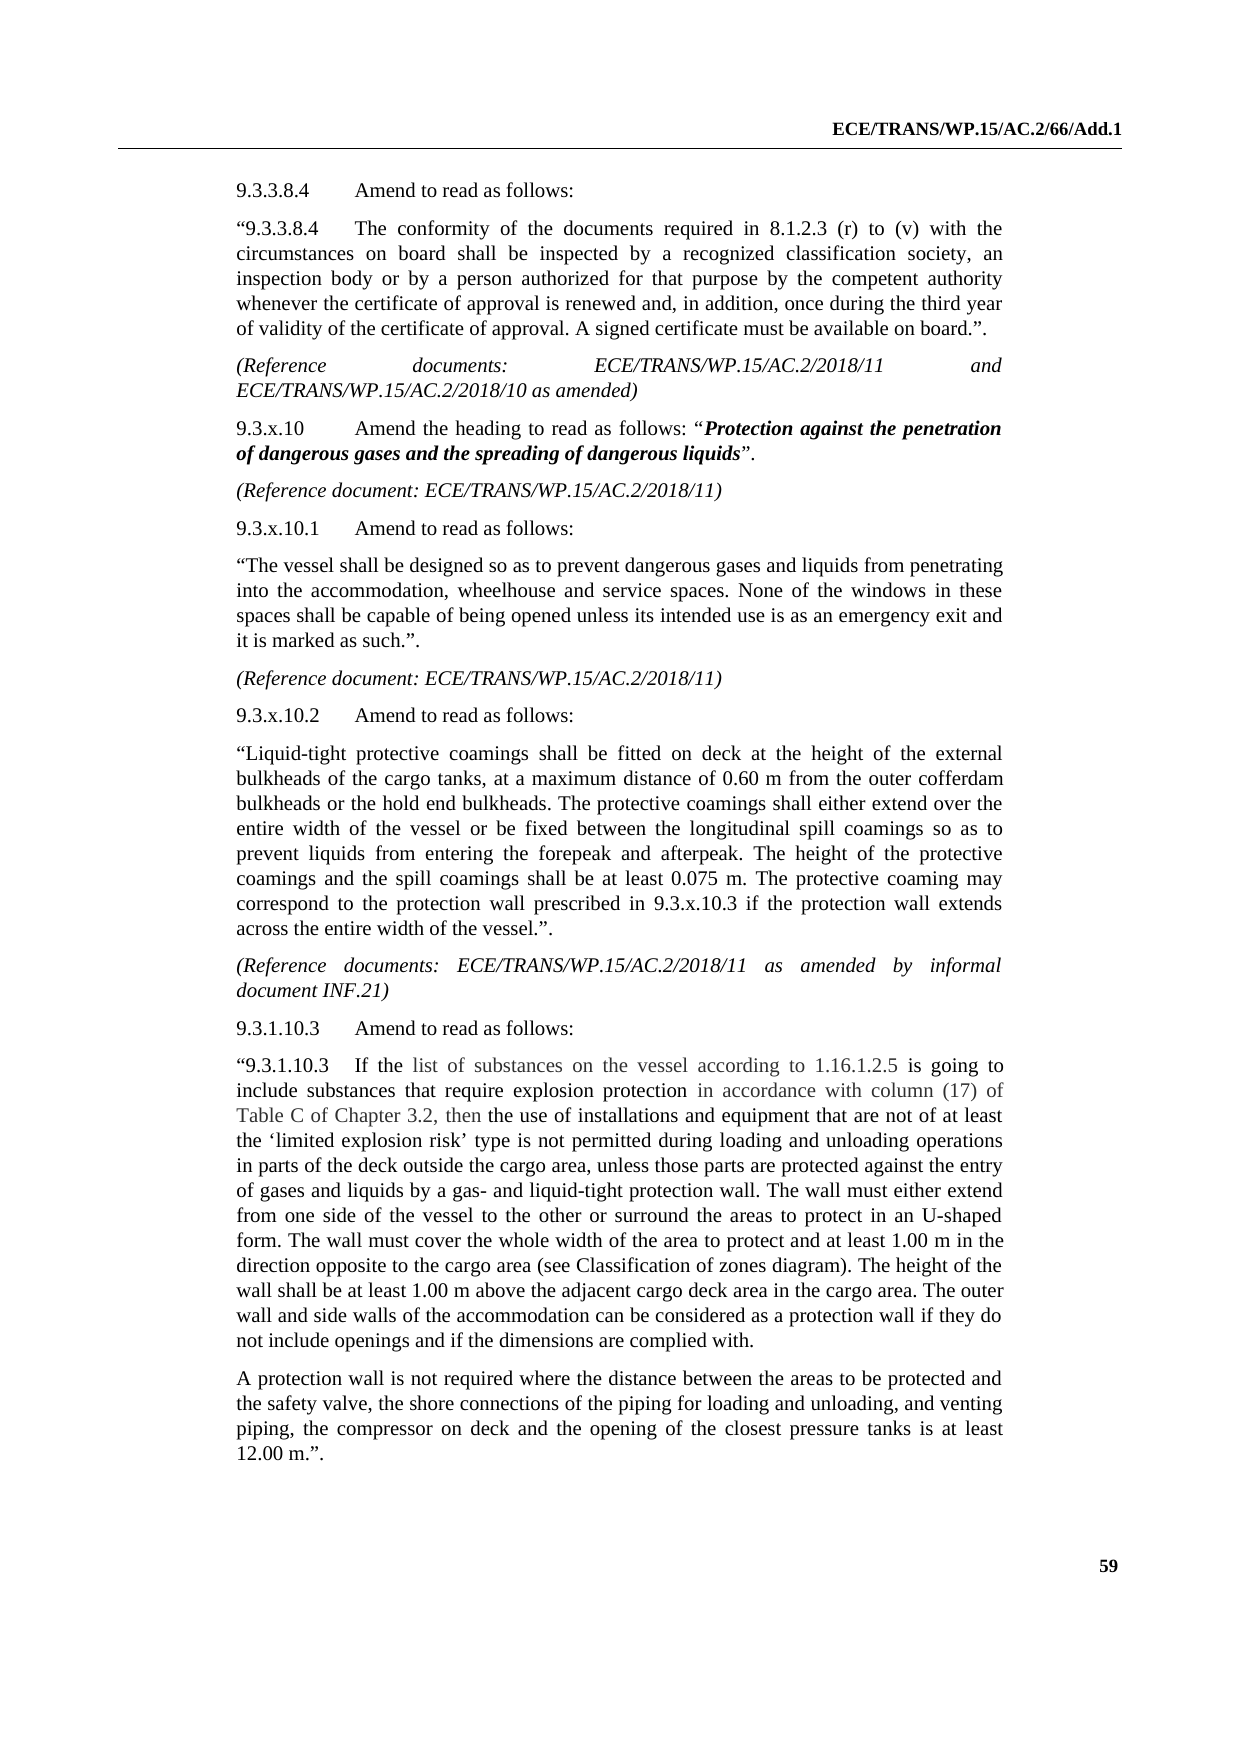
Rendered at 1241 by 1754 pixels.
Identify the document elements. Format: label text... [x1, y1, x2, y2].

text (Reference documents: ECE/TRANS/WP.15/AC.2/2018/11 and ECE/TRANS/WP.15/AC.2/2018/10 as amended) [236, 352, 1004, 402]
text (Reference document: ECE/TRANS/WP.15/AC.2/2018/11) [236, 665, 1004, 690]
text A protection wall is not required where the distance between the areas to be protected and the safety valve, the shore connections of the piping for loading and unloading, and venting piping, the compressor on deck and the opening of the closest pressure tanks is at least 12.00 m.”. [236, 1365, 1004, 1465]
text 9.3.x.10.2 Amend to read as follows: [236, 702, 1004, 727]
text (Reference document: ECE/TRANS/WP.15/AC.2/2018/11) [236, 477, 1004, 502]
text “9.3.1.10.3 If the list of substances on the vessel according to 1.16.1.2.5 is going to include substances that require explosion protection in accordance with column (17) of Table C of Chapter 3.2, then the use of installations and equipment that are not of at least the ‘limited explosion risk’ type is not permitted during loading and unloading operations in parts of the deck outside the cargo area, unless those parts are protected against the entry of gases and liquids by a gas- and liquid-tight protection wall. The wall must either extend from one side of the vessel to the other or surround the areas to protect in an U-shaped form. The wall must cover the whole width of the area to protect and at least 1.00 m in the direction opposite to the cargo area (see Classification of zones diagram). The height of the wall shall be at least 1.00 m above the adjacent cargo deck area in the cargo area. The outer wall and side walls of the accommodation can be considered as a protection wall if they do not include openings and if the dimensions are complied with. [236, 1052, 1004, 1352]
text 9.3.x.10.1 Amend to read as follows: [236, 515, 1004, 540]
text 9.3.x.10 Amend the heading to read as follows: “Protection against the penetration of dangerous gases and the spreading of dangerous liquids”. [236, 415, 1004, 465]
text (Reference documents: ECE/TRANS/WP.15/AC.2/2018/11 as amended by informal document INF.21) [236, 952, 1004, 1002]
text 9.3.1.10.3 Amend to read as follows: [236, 1015, 1004, 1040]
text “9.3.3.8.4 The conformity of the documents required in 8.1.2.3 (r) to (v) with the circumstances on board shall be inspected by a recognized classification society, an inspection body or by a person authorized for that purpose by the competent authority whenever the certificate of approval is renewed and, in addition, once during the third year of validity of the certificate of approval. A signed certificate must be available on board.”. [236, 215, 1004, 340]
text 9.3.3.8.4 Amend to read as follows: [236, 177, 1004, 202]
text “The vessel shall be designed so as to prevent dangerous gases and liquids from penetrating into the accommodation, wheelhouse and service spaces. None of the windows in these spaces shall be capable of being opened unless its intended use is as an emergency exit and it is marked as such.”. [236, 552, 1004, 652]
text “Liquid-tight protective coamings shall be fitted on deck at the height of the external bulkheads of the cargo tanks, at a maximum distance of 0.60 m from the outer cofferdam bulkheads or the hold end bulkheads. The protective coamings shall either extend over the entire width of the vessel or be fixed between the longitudinal spill coamings so as to prevent liquids from entering the forepeak and afterpeak. The height of the protective coamings and the spill coamings shall be at least 0.075 m. The protective coaming may correspond to the protection wall prescribed in 9.3.x.10.3 if the protection wall extends across the entire width of the vessel.”. [236, 740, 1004, 940]
